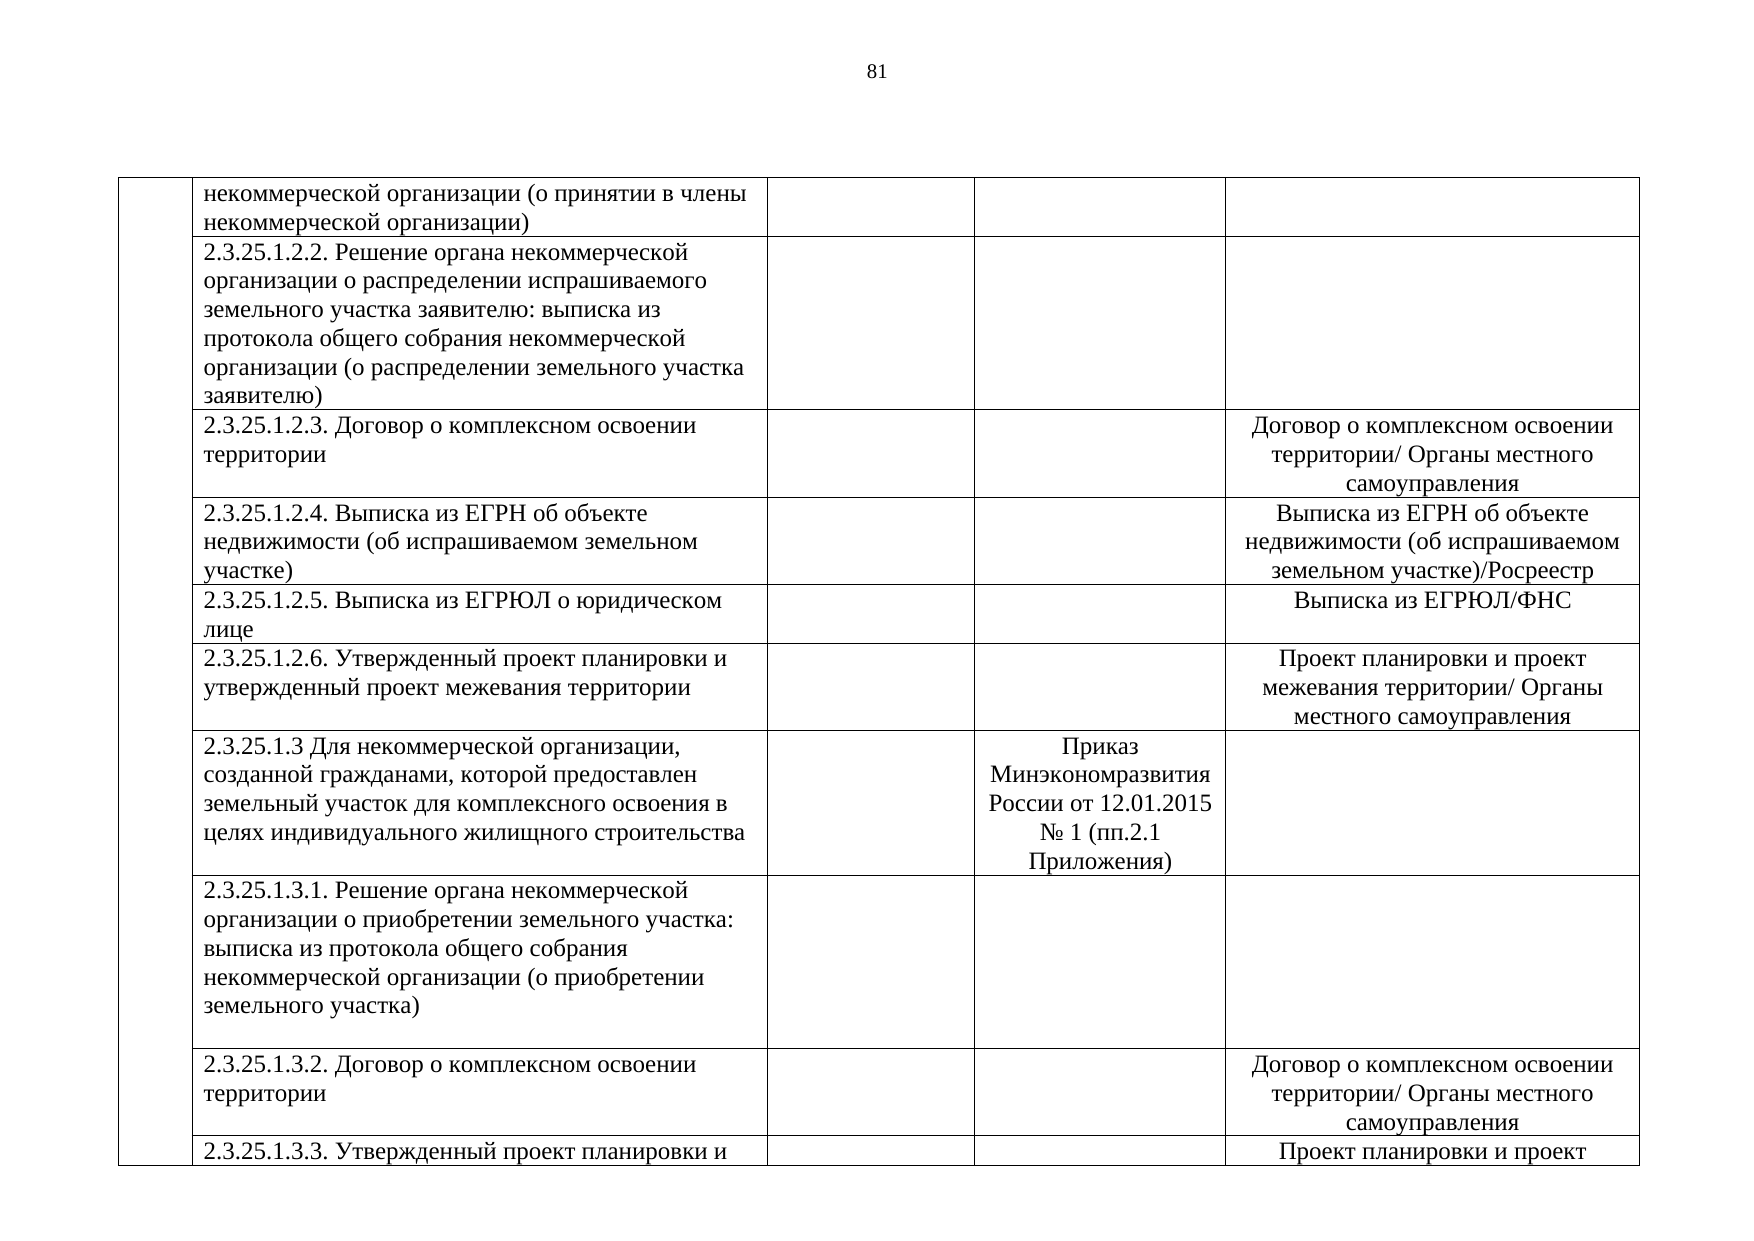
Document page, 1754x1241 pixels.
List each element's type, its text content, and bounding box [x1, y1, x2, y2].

table_cell [1226, 178, 1639, 236]
table_cell [1226, 731, 1639, 874]
table_cell 2.3.25.1.2.4. Выписка из ЕГРН об объекте недвижимости (об испрашиваемом земельном участке) [193, 498, 767, 584]
table_cell [768, 644, 974, 730]
table_cell [975, 178, 1225, 236]
table_cell 2.3.25.1.2.2. Решение органа некоммерческой организации о распределении испрашиваемого земельного участка заявителю: выписка из протокола общего собрания некоммерческой организации (о распределении земельного участка заявителю) [193, 237, 767, 409]
table_cell [768, 1136, 974, 1165]
table_cell 2.3.25.1.2.5. Выписка из ЕГРЮЛ о юридическом лице [193, 585, 767, 642]
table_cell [193, 1136, 767, 1165]
table_cell [975, 585, 1225, 642]
table_cell [768, 731, 974, 874]
table_cell Выписка из ЕГРЮЛ/ФНС [1226, 585, 1639, 642]
table_cell 2.3.25.1.3.2. Договор о комплексном освоении территории [193, 1049, 767, 1135]
table_cell [1226, 237, 1639, 409]
table_cell [975, 644, 1225, 730]
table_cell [193, 178, 767, 236]
table_cell [768, 876, 974, 1048]
table_cell [768, 585, 974, 642]
table_cell [1226, 876, 1639, 1048]
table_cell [1226, 1136, 1639, 1165]
table_cell [975, 1049, 1225, 1135]
table_cell [768, 1049, 974, 1135]
table_cell 2.3.25.1.2.6. Утвержденный проект планировки и утвержденный проект межевания территории [193, 644, 767, 730]
table_cell Договор о комплексном освоении территории/ Органы местного самоуправления [1226, 1049, 1639, 1135]
table_cell 2.3.25.1.3 Для некоммерческой организации, созданной гражданами, которой предоставлен земельный участок для комплексного освоения в целях индивидуального жилищного строительства [193, 731, 767, 874]
table_cell Проект планировки и проект межевания территории/ Органы местного самоуправления [1226, 644, 1639, 730]
table_cell [975, 410, 1225, 497]
table_cell Выписка из ЕГРН об объекте недвижимости (об испрашиваемом земельном участке)/Росреестр [1226, 498, 1639, 584]
table_cell [768, 178, 974, 236]
table_cell [768, 237, 974, 409]
table_cell Договор о комплексном освоении территории/ Органы местного самоуправления [1226, 410, 1639, 497]
table_cell [975, 1136, 1225, 1165]
table_cell [975, 876, 1225, 1048]
table_cell [768, 498, 974, 584]
table_cell Приказ Минэкономразвития России от 12.01.2015 № 1 (пп.2.1 Приложения) [975, 731, 1225, 874]
table_cell [975, 237, 1225, 409]
table_cell [768, 410, 974, 497]
table_cell 2.3.25.1.2.3. Договор о комплексном освоении территории [193, 410, 767, 497]
table_cell 2.3.25.1.3.1. Решение органа некоммерческой организации о приобретении земельного участка: выписка из протокола общего собрания некоммерческой организации (о приобретении земельного участка) [193, 876, 767, 1048]
table_cell [975, 498, 1225, 584]
